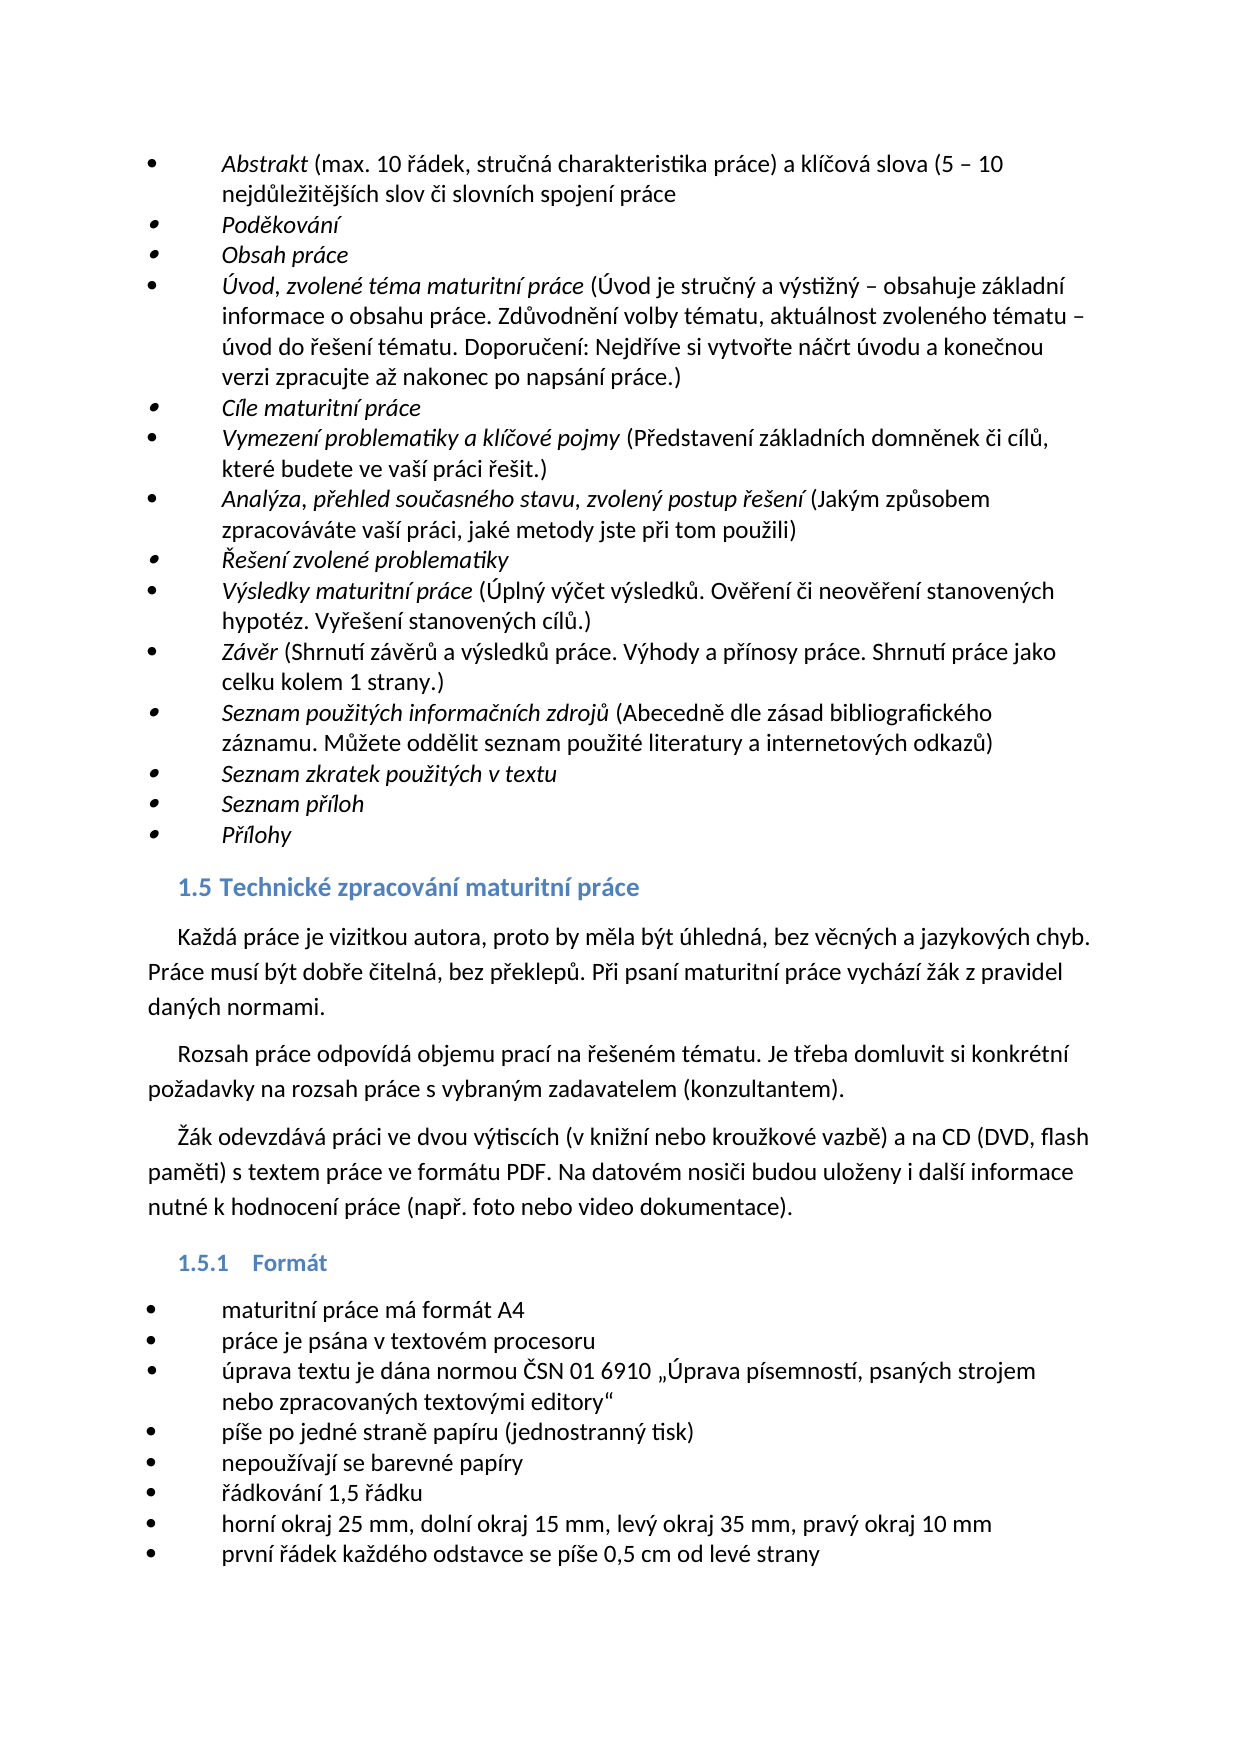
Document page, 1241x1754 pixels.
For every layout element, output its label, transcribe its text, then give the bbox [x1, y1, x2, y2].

title nepoužívají se barevné papíry [147, 1447, 1092, 1477]
list Úvod, zvolené téma maturitní práce (Úvod je stručný a výstižný – obsahuje základní informace o obsahu práce. Zdůvodnění volby tématu, aktuálnost zvoleného tématu – úvod do řešení tématu. Doporučení: Nejdříve si vytvořte náčrt úvodu a konečnou verzi zpracujte až nakonec po napsání práce.) [148, 270, 1092, 392]
list Závěr (Shrnutí závěrů a výsledků práce. Výhody a přínosy práce. Shrnutí práce jako celku kolem 1 strany.) [148, 636, 1092, 697]
list Obsah práce [148, 239, 1092, 270]
subtitle Technické zpracování maturitní práce [177, 871, 1092, 903]
list Seznam zkratek použitých v textu [148, 758, 1092, 789]
text Žák odevzdává práci ve dvou výtiscích (v knižní nebo kroužkové vazbě) a na CD (DVD, flash paměti) s textem práce ve formátu PDF. Na datovém nosiči budou uloženy i další informace nutné k hodnocení práce (např. foto nebo video dokumentace). [148, 1121, 1092, 1221]
title horní okraj 25 mm, dolní okraj 15 mm, levý okraj 35 mm, pravý okraj 10 mm [147, 1508, 1092, 1538]
text Rozsah práce odpovídá objemu prací na řešeném tématu. Je třeba domluvit si konkrétní požadavky na rozsah práce s vybraným zadavatelem (konzultantem). [148, 1038, 1092, 1104]
title maturitní práce má formát A4 [147, 1294, 1092, 1325]
title úprava textu je dána normou ČSN 01 6910 „Úprava písemností, psaných strojem nebo zpracovaných textovými editory“ [148, 1355, 1092, 1416]
list Seznam příloh [148, 789, 1092, 819]
list Přílohy [148, 819, 1092, 850]
list Cíle maturitní práce [148, 392, 1092, 422]
title první řádek každého odstavce se píše 0,5 cm od levé strany [147, 1538, 1092, 1569]
list Analýza, přehled současného stavu, zvolený postup řešení (Jakým způsobem zpracováváte vaší práci, jaké metody jste při tom použili) [148, 483, 1092, 544]
list Poděkování [148, 209, 1092, 239]
title řádkování 1,5 řádku [147, 1477, 1092, 1508]
list Řešení zvolené problematiky [148, 544, 1092, 575]
list Abstrakt (max. 10 řádek, stručná charakteristika práce) a klíčová slova (5 – 10 nejdůležitějších slov či slovních spojení práce [148, 148, 1092, 209]
subtitle Formát [177, 1247, 1092, 1277]
title píše po jedné straně papíru (jednostranný tisk) [147, 1416, 1092, 1447]
list Výsledky maturitní práce (Úplný výčet výsledků. Ověření či neověření stanovených hypotéz. Vyřešení stanovených cílů.) [148, 575, 1092, 636]
list Seznam použitých informačních zdrojů (Abecedně dle zásad bibliografického záznamu. Můžete oddělit seznam použité literatury a internetových odkazů) [148, 697, 1092, 758]
text Každá práce je vizitkou autora, proto by měla být úhledná, bez věcných a jazykových chyb. Práce musí být dobře čitelná, bez překlepů. Při psaní maturitní práce vychází žák z pravidel daných normami. [148, 921, 1092, 1021]
title práce je psána v textovém procesoru [147, 1325, 1092, 1355]
list Vymezení problematiky a klíčové pojmy (Představení základních domněnek či cílů, které budete ve vaší práci řešit.) [148, 422, 1092, 483]
